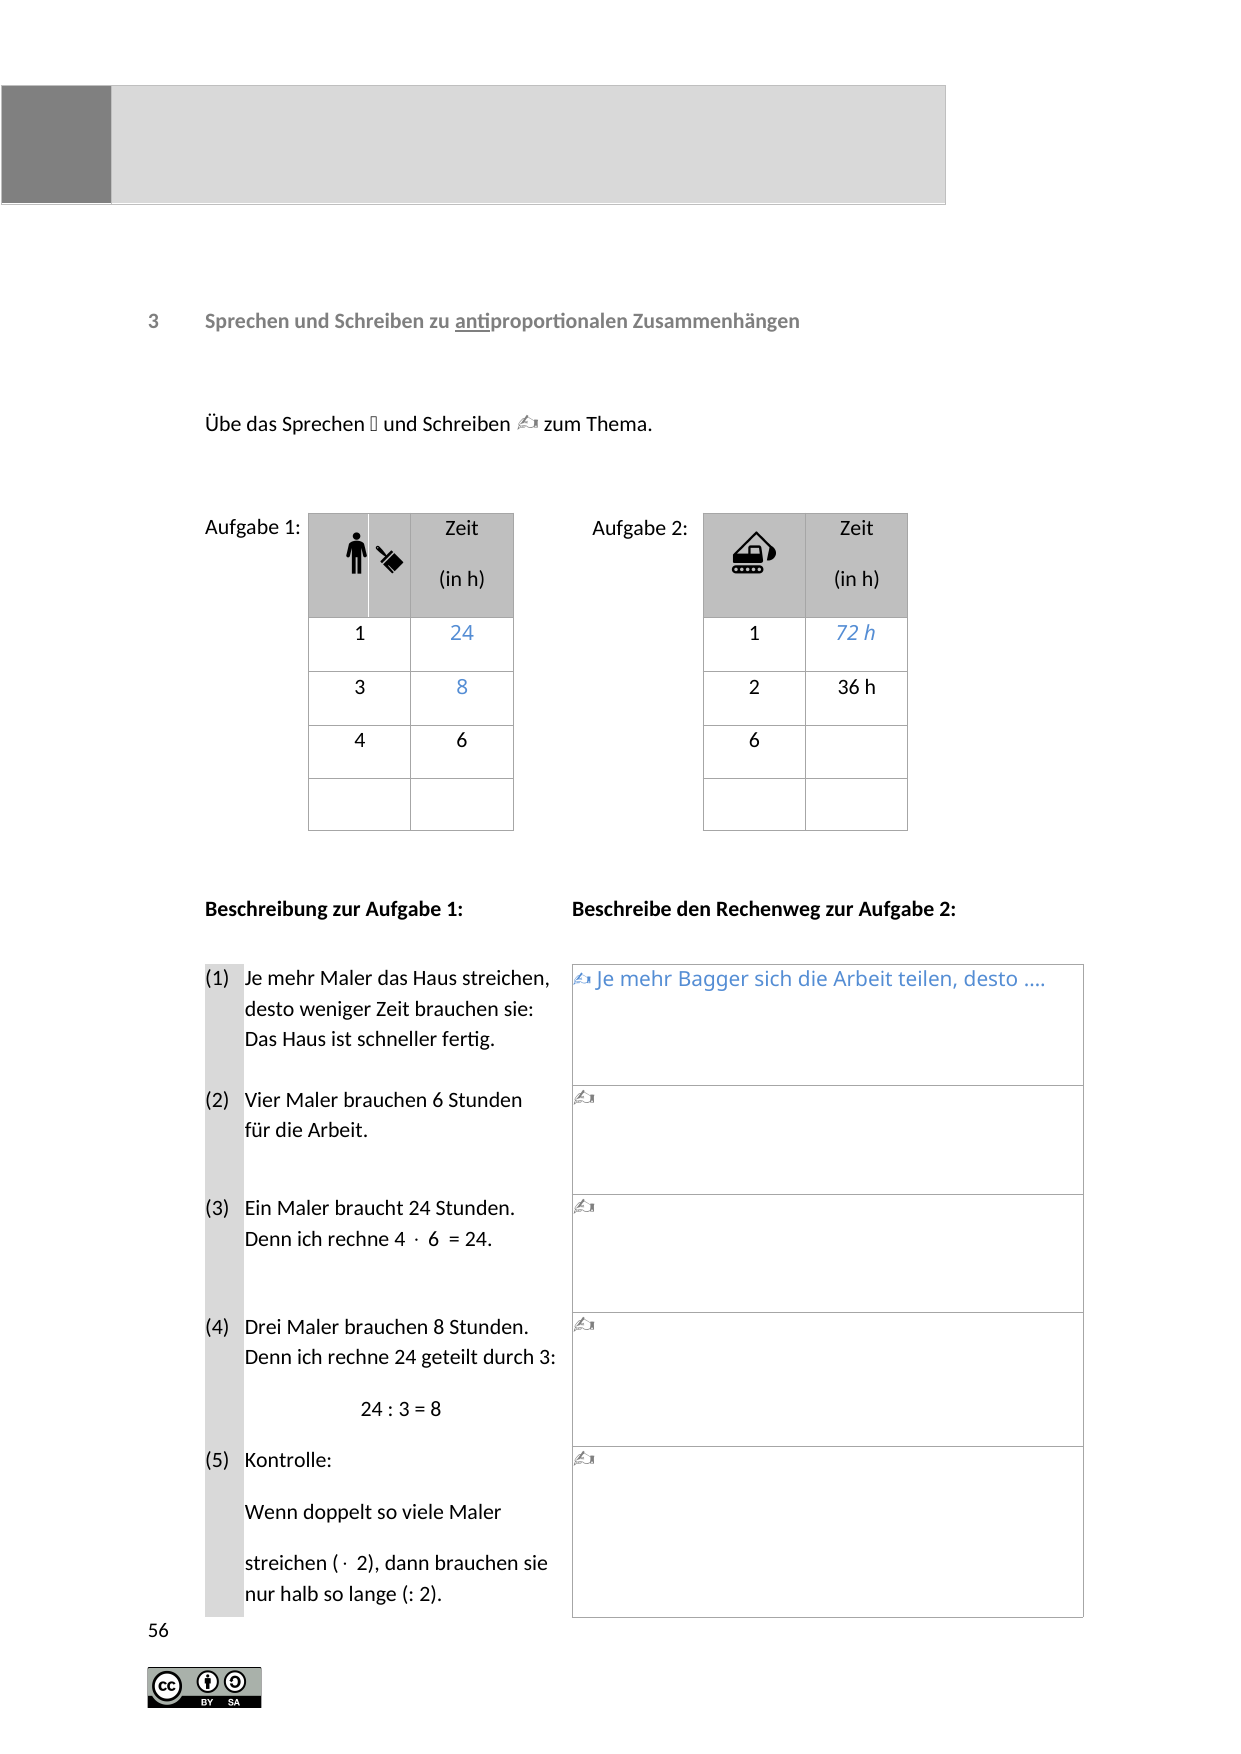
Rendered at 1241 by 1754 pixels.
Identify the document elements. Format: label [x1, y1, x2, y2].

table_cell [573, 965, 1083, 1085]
picture [342, 531, 369, 575]
picture [147, 1667, 262, 1708]
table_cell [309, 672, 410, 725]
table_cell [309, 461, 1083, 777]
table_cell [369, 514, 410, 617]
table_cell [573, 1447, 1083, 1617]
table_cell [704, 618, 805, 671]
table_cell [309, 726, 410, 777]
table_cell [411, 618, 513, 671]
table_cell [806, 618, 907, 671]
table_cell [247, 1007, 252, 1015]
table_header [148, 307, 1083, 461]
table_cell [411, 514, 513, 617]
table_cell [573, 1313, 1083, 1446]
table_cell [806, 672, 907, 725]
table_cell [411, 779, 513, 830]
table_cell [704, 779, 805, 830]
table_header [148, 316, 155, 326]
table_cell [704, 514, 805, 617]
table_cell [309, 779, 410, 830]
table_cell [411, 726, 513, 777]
picture [727, 525, 782, 581]
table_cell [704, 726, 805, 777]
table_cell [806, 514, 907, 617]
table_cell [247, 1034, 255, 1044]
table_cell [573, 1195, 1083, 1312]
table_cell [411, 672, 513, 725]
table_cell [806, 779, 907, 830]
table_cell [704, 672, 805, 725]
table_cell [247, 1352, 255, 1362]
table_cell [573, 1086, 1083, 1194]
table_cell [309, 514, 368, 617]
picture [373, 543, 406, 576]
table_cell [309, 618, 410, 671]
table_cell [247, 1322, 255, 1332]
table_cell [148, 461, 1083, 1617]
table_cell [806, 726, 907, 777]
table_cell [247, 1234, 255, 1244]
